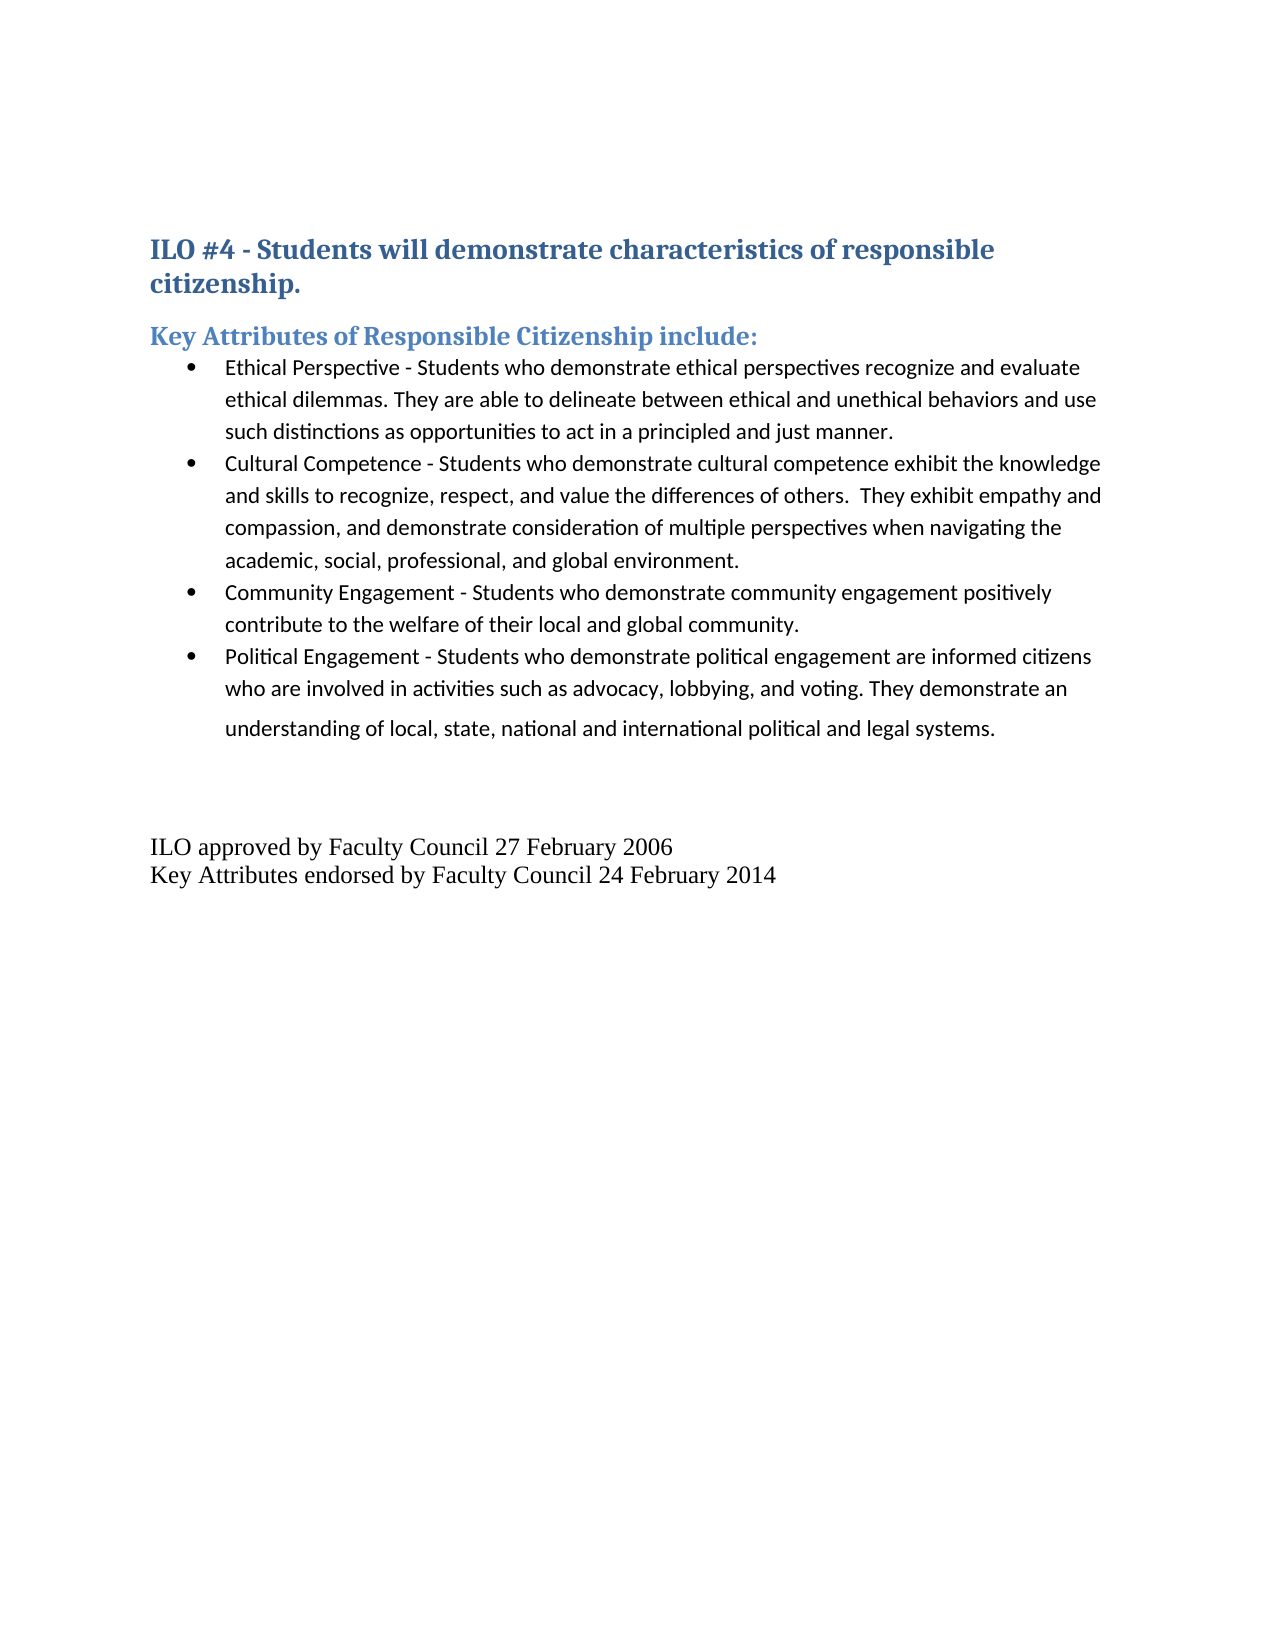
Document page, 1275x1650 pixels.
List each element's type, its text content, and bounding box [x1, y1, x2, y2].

text Key Attributes endorsed by Faculty Council 24 February 2014 [150, 861, 1125, 889]
subtitle Key Attributes of Responsible Citizenship include: [150, 321, 1125, 353]
list Community Engagement - Students who demonstrate community engagement positively contribute to the welfare of their local and global community. [187, 578, 1125, 638]
text ILO approved by Faculty Council 27 February 2006 [150, 832, 1125, 861]
subtitle ILO #4 - Students will demonstrate characteristics of responsible citizenship. [150, 233, 1125, 301]
list Ethical Perspective - Students who demonstrate ethical perspectives recognize and evaluate ethical dilemmas. They are able to delineate between ethical and unethical behaviors and use such distinctions as opportunities to act in a principled and just manner. [187, 353, 1125, 445]
list Cultural Competence - Students who demonstrate cultural competence exhibit the knowledge and skills to recognize, respect, and value the differences of others. They exhibit empathy and compassion, and demonstrate consideration of multiple perspectives when navigating the academic, social, professional, and global environment. [187, 449, 1125, 574]
list Political Engagement - Students who demonstrate political engagement are informed citizens who are involved in activities such as advocacy, lobbying, and voting. They demonstrate an understanding of local, state, national and international political and legal systems. [187, 642, 1125, 743]
